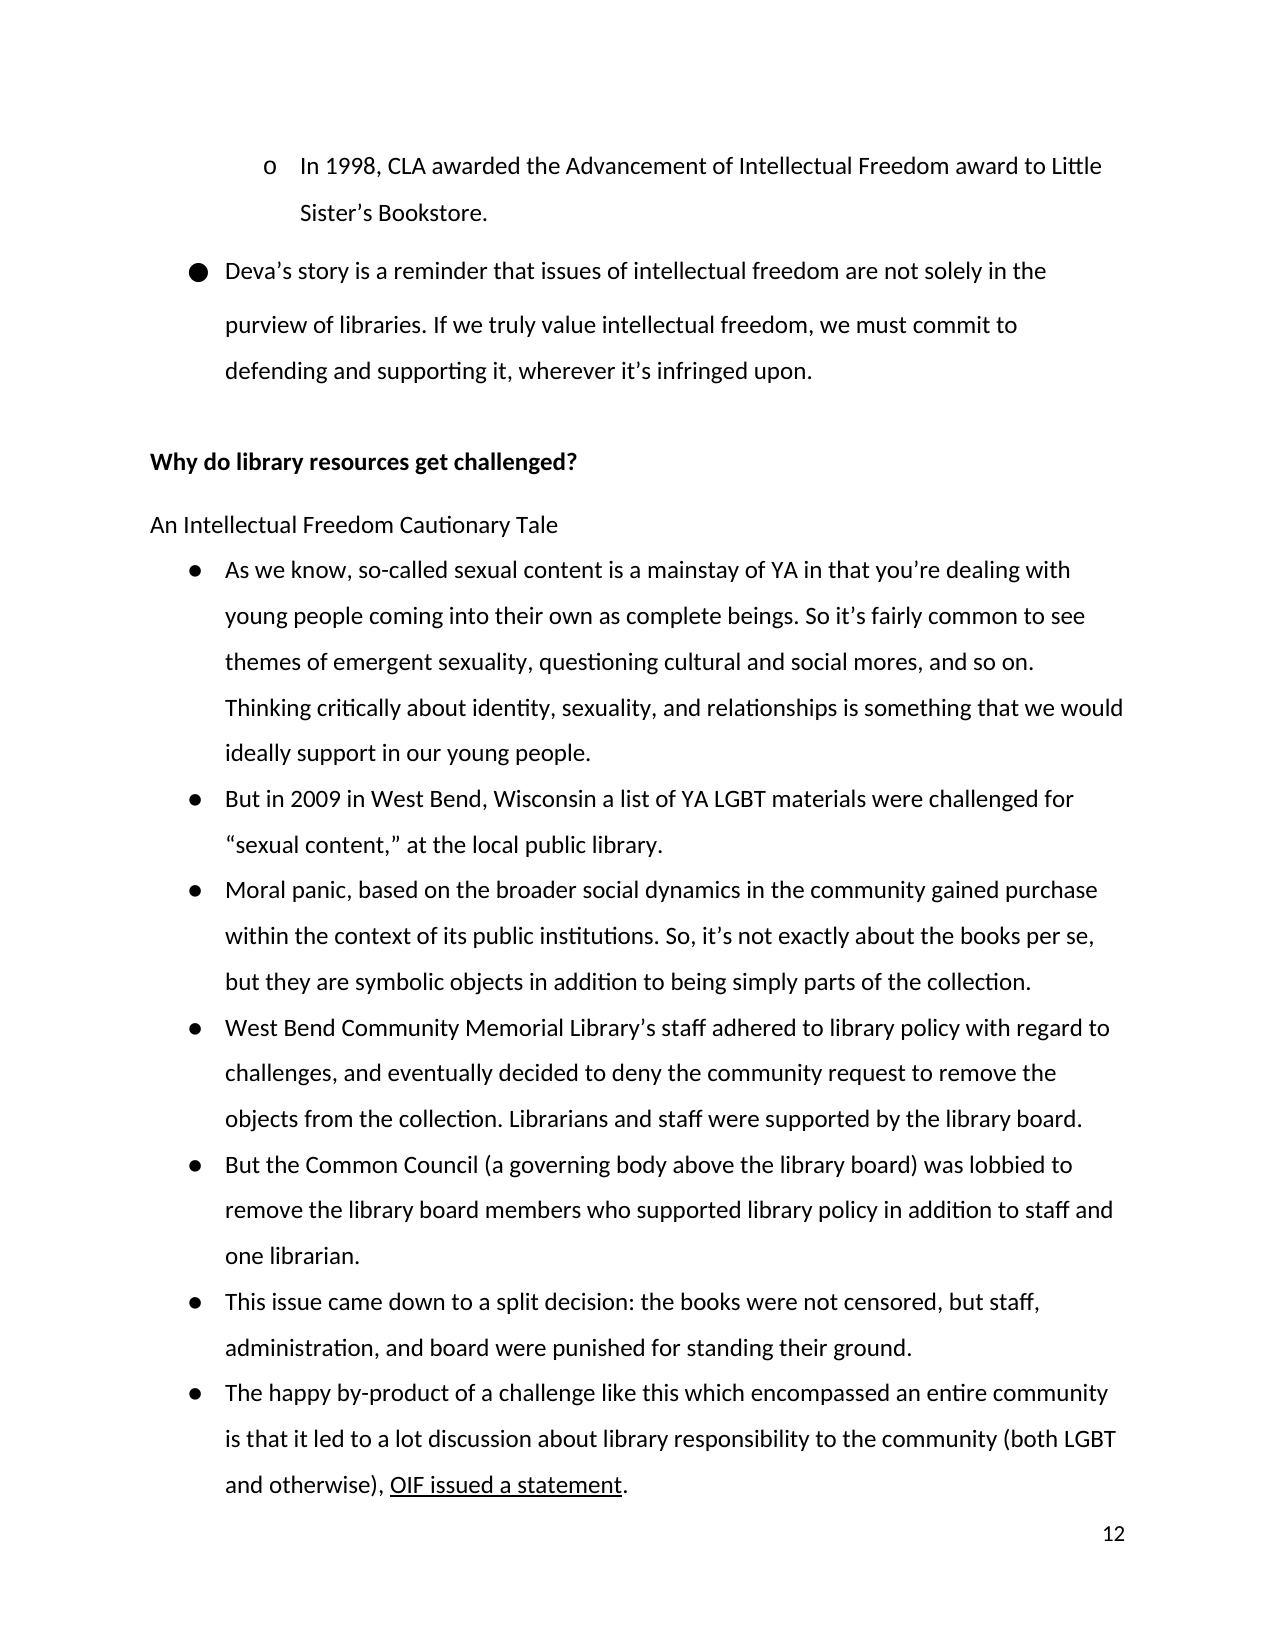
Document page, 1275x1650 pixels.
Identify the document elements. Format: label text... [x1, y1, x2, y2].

list West Bend Community Memorial Library’s staff adhered to library policy with regard to challenges, and eventually decided to deny the community request to remove the objects from the collection. Librarians and staff were supported by the library board. [187, 1012, 1125, 1134]
text An Intellectual Freedom Cautionary Tale [150, 509, 1125, 539]
list But the Common Council (a governing body above the library board) was lobbied to remove the library board members who supported library policy in addition to staff and one librarian. [187, 1149, 1125, 1271]
text Why do library resources get challenged? [150, 446, 1125, 477]
list This issue came down to a split decision: the books were not censored, but staff, administration, and board were punished for standing their ground. [187, 1286, 1125, 1362]
list But in 2009 in West Bend, Wisconsin a list of YA LGBT materials were challenged for “sexual content,” at the local public library. [187, 783, 1125, 859]
list The happy by-product of a challenge like this which encompassed an entire community is that it led to a lot discussion about library responsibility to the community (both LGBT and otherwise), OIF issued a statement. [187, 1378, 1125, 1499]
list As we know, so-called sexual content is a mainstay of YA in that you’re dealing with young people coming into their own as complete beings. So it’s fairly common to see themes of emergent sexuality, questioning cultural and social mores, and so on. Thinking critically about identity, sexuality, and relationships is something that we would ideally support in our young people. [187, 554, 1125, 768]
list In 1998, CLA awarded the Advancement of Intellectual Freedom award to Little Sister’s Bookstore. [262, 150, 1125, 227]
list Moral panic, based on the broader social dynamics in the community gained purchase within the context of its public institutions. So, it’s not exactly about the books per se, but they are symbolic objects in addition to being simply parts of the collection. [187, 874, 1125, 997]
list Deva’s story is a reminder that issues of intellectual freedom are not solely in the purview of libraries. If we truly value intellectual freedom, we must commit to defending and supporting it, wherever it’s infringed upon. [187, 243, 1125, 385]
